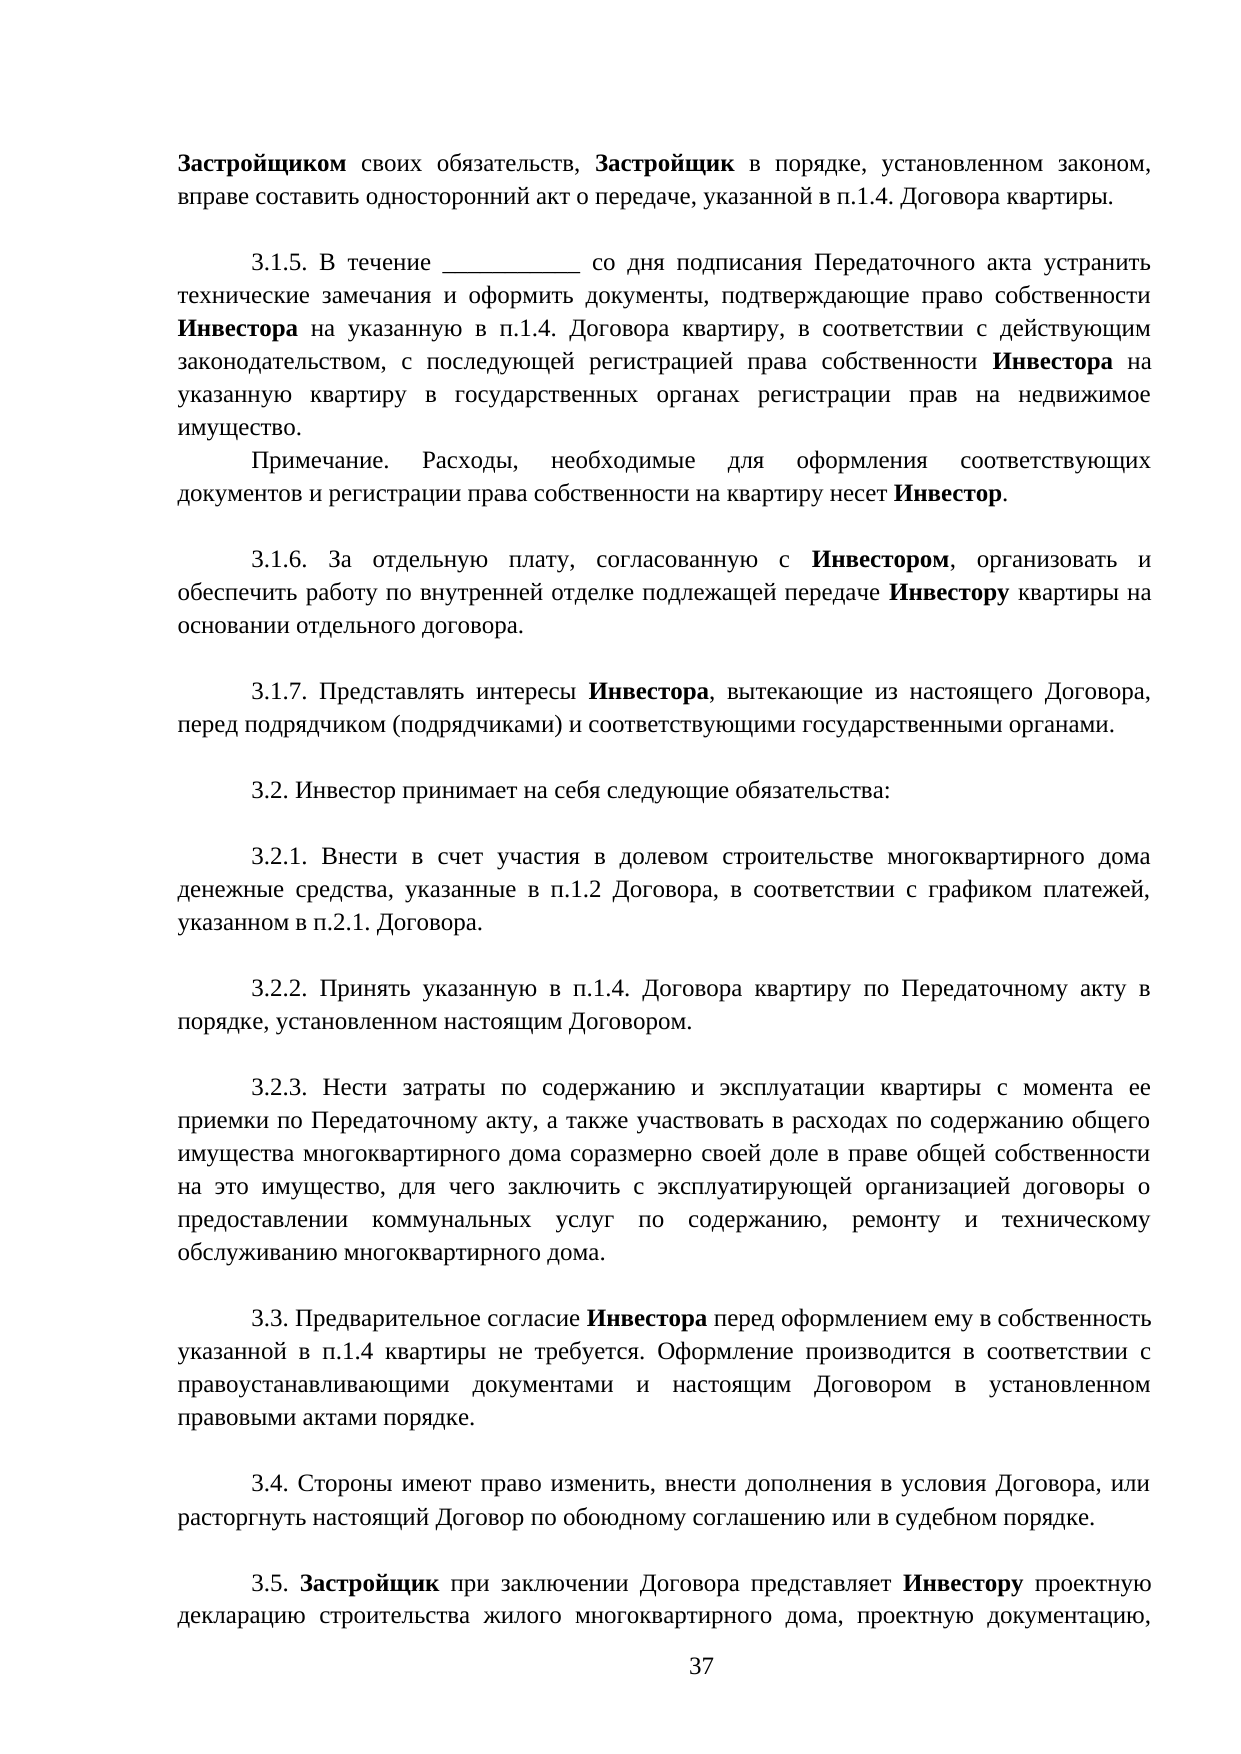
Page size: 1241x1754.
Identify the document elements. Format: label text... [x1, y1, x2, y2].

text 3.2. Инвестор принимает на себя следующие обязательства: [177, 775, 1152, 804]
text Примечание. Расходы, необходимые для оформления соответствующих документов и регистрации права собственности на квартиру несет Инвестор. [177, 445, 1152, 507]
text 3.1.6. За отдельную плату, согласованную с Инвестором, организовать и обеспечить работу по внутренней отделке подлежащей передаче Инвестору квартиры на основании отдельного договора. [177, 544, 1152, 639]
text 3.2.2. Принять указанную в п.1.4. Договора квартиру по Передаточному акту в порядке, установленном настоящим Договором. [177, 973, 1152, 1035]
text 3.3. Предварительное согласие Инвестора перед оформлением ему в собственность указанной в п.1.4 квартиры не требуется. Оформление производится в соответствии с правоустанавливающими документами и настоящим Договором в установленном правовыми актами порядке. [177, 1303, 1152, 1431]
text 3.1.7. Представлять интересы Инвестора, вытекающие из настоящего Договора, перед подрядчиком (подрядчиками) и соответствующими государственными органами. [177, 676, 1152, 738]
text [177, 1568, 1152, 1629]
text 3.1.5. В течение ___________ со дня подписания Передаточного акта устранить технические замечания и оформить документы, подтверждающие право собственности Инвестора на указанную в п.1.4. Договора квартиру, в соответствии с действующим законодательством, с последующей регистрацией права собственности Инвестора на указанную квартиру в государственных органах регистрации прав на недвижимое имущество. [177, 247, 1152, 441]
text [177, 148, 1152, 209]
text 3.4. Стороны имеют право изменить, внести дополнения в условия Договора, или расторгнуть настоящий Договор по обоюдному соглашению или в судебном порядке. [177, 1468, 1152, 1530]
text 3.2.1. Внести в счет участия в долевом строительстве многоквартирного дома денежные средства, указанные в п.1.2 Договора, в соответствии с графиком платежей, указанном в п.2.1. Договора. [177, 841, 1152, 936]
text 3.2.3. Нести затраты по содержанию и эксплуатации квартиры с момента ее приемки по Передаточному акту, а также участвовать в расходах по содержанию общего имущества многоквартирного дома соразмерно своей доле в праве общей собственности на это имущество, для чего заключить с эксплуатирующей организацией договоры о предоставлении коммунальных услуг по содержанию, ремонту и техническому обслуживанию многоквартирного дома. [177, 1072, 1152, 1266]
